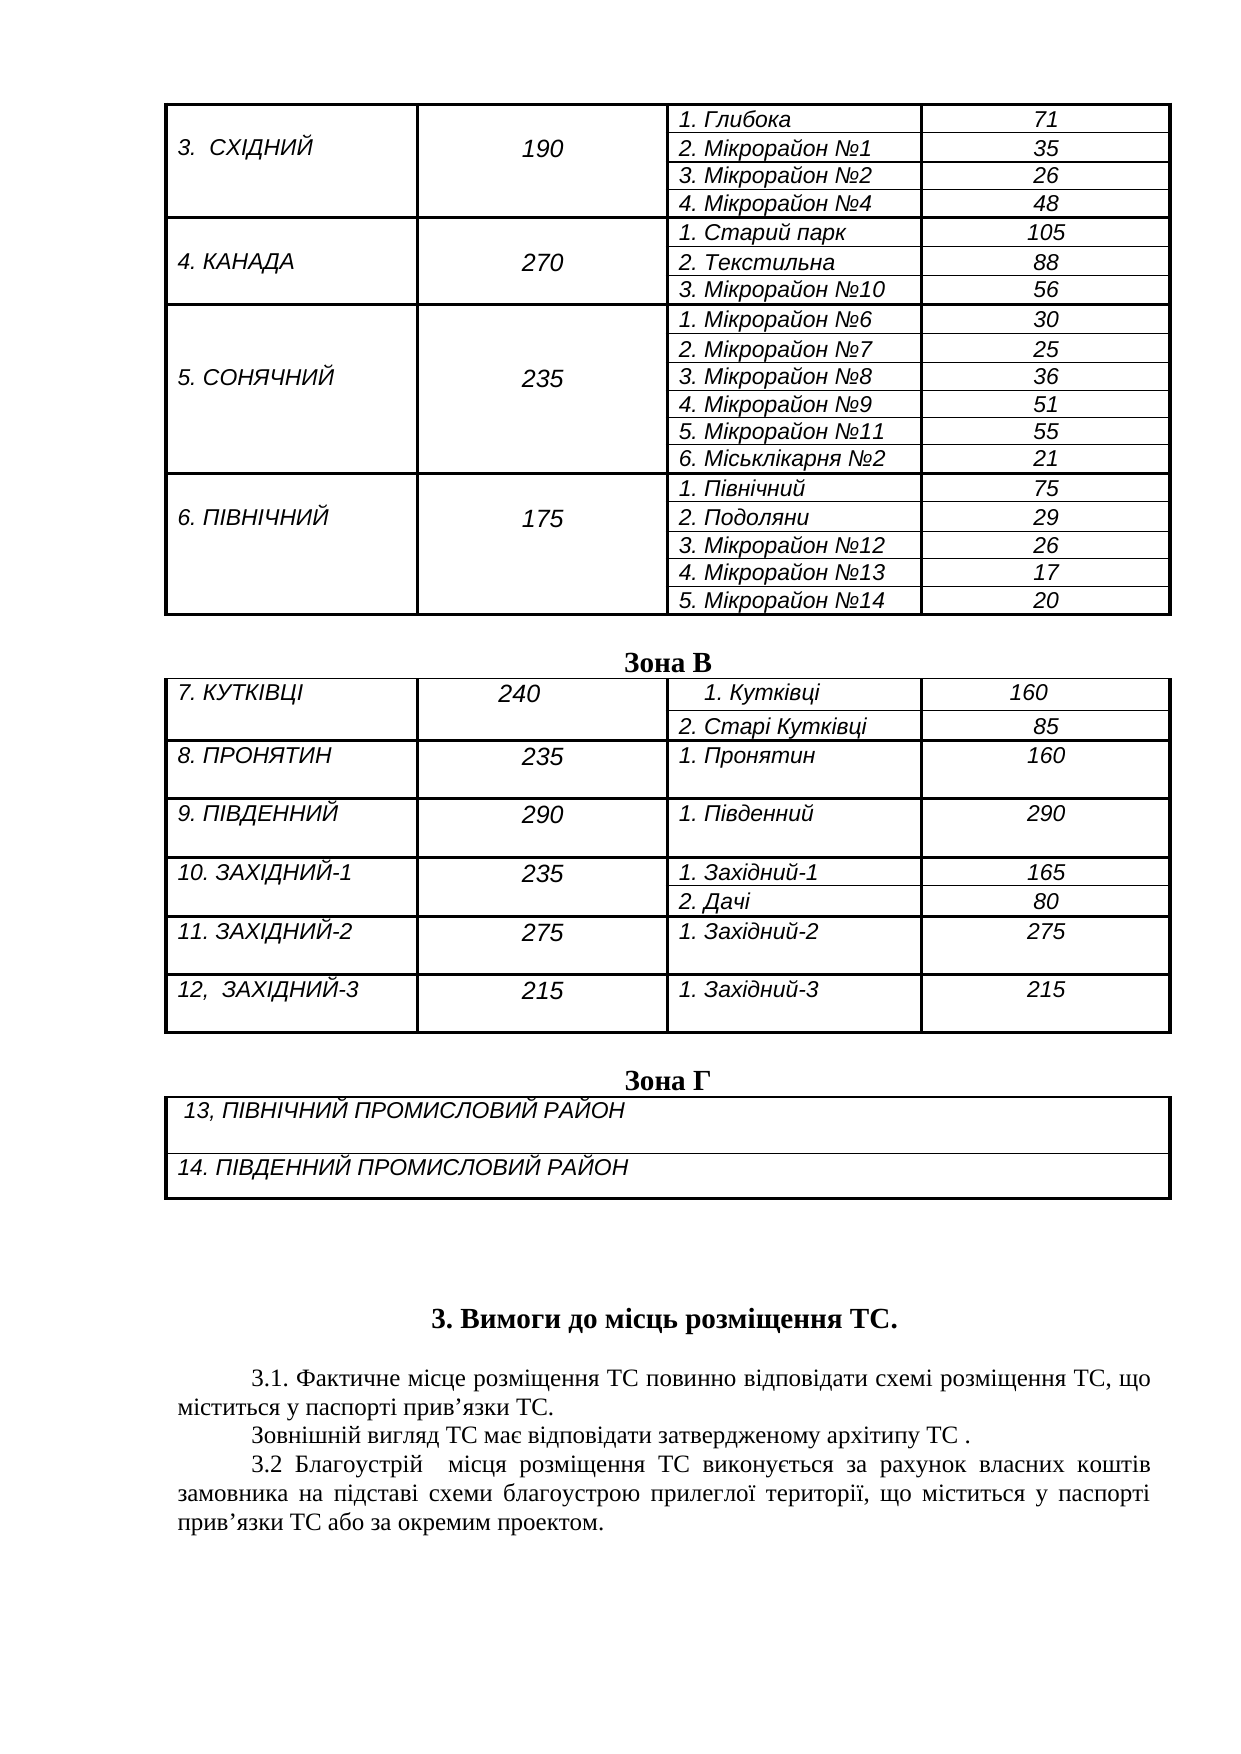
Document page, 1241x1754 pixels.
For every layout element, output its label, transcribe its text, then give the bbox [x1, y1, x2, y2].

table_cell 75 [923, 475, 1168, 501]
table_cell 160 [923, 742, 1168, 797]
table_cell 56 [923, 276, 1168, 303]
table_cell Зона В [166, 616, 1170, 678]
table_cell 88 [923, 247, 1168, 275]
table_cell 4. Мікрорайон №13 [669, 559, 920, 586]
table_cell 25 [923, 334, 1168, 362]
table_cell 14. ПІВДЕННИЙ ПРОМИСЛОВИЙ РАЙОН [168, 1154, 1168, 1197]
table_cell 30 [923, 306, 1168, 333]
table_cell 270 [419, 219, 666, 303]
table_cell 1. Пронятин [669, 742, 920, 797]
table_cell 3. Мікрорайон №12 [669, 532, 920, 558]
text Зовнішній вигляд ТС має відповідати затвердженому архітипу ТС . [177, 1421, 1152, 1449]
table_cell 55 [923, 418, 1168, 444]
table_cell 3. Мікрорайон №10 [669, 276, 920, 303]
table_cell 3. Мікрорайон №2 [669, 163, 920, 189]
table_cell 8. ПРОНЯТИН [168, 742, 416, 797]
table_cell 215 [923, 976, 1168, 1031]
table_cell 215 [419, 976, 666, 1031]
table_cell 48 [923, 190, 1168, 216]
table_cell 6. Міськлікарня №2 [669, 445, 920, 472]
table_cell 5. Мікрорайон №11 [669, 418, 920, 444]
table_cell 71 [923, 106, 1168, 132]
table_cell 235 [419, 859, 666, 914]
table_cell Зона Г [166, 1034, 1170, 1096]
table_cell 290 [923, 800, 1168, 856]
table_cell 1. Старий парк [669, 219, 920, 246]
table_cell 2. Подоляни [669, 502, 920, 531]
table_cell 6. ПІВНІЧНИЙ [168, 475, 416, 613]
table_cell 7. КУТКІВЦІ [168, 679, 416, 739]
table_cell 275 [419, 918, 666, 973]
table_cell 2. Мікрорайон №1 [669, 133, 920, 161]
table_cell 175 [419, 475, 666, 613]
table_cell 240 [419, 679, 666, 739]
table_cell 275 [923, 918, 1168, 973]
table_cell 2. Старі Кутківці [669, 711, 920, 739]
table_cell 3. СХІДНИЙ [168, 106, 416, 216]
text 3.2 Благоустрій місця розміщення ТС виконується за рахунок власних коштів замовника на підставі схеми благоустрою прилеглої території, що міститься у паспорті прив’язки ТС або за окремим проектом. [177, 1449, 1152, 1536]
table_cell 1. Західний-1 [669, 859, 920, 885]
table_cell 235 [419, 742, 666, 797]
table_cell 10. ЗАХІДНИЙ-1 [168, 859, 416, 914]
table_cell 12, ЗАХІДНИЙ-3 [168, 976, 416, 1031]
table_cell 1. Західний-3 [669, 976, 920, 1031]
table_cell 1. Мікрорайон №6 [669, 306, 920, 333]
text 3. Вимоги до місць розміщення ТС. [177, 1301, 1152, 1334]
table_cell 85 [923, 711, 1168, 739]
table_cell 2. Дачі [669, 886, 920, 914]
table_cell 11. ЗАХІДНИЙ-2 [168, 918, 416, 973]
table_cell 51 [923, 391, 1168, 417]
table_cell 165 [923, 859, 1168, 885]
table_cell 5. Мікрорайон №14 [669, 587, 920, 613]
table_cell 1. Південний [669, 800, 920, 856]
table_cell 3. Мікрорайон №8 [669, 363, 920, 389]
table_cell 35 [923, 133, 1168, 161]
table_cell 36 [923, 363, 1168, 389]
table_cell 4. Мікрорайон №9 [669, 391, 920, 417]
table_cell 1. Західний-2 [669, 918, 920, 973]
table_cell 20 [923, 587, 1168, 613]
table_cell 290 [419, 800, 666, 856]
table_cell 26 [923, 163, 1168, 189]
table_cell 13, ПІВНІЧНИЙ ПРОМИСЛОВИЙ РАЙОН [168, 1098, 1168, 1152]
table_cell 26 [923, 532, 1168, 558]
table_cell 160 [923, 679, 1168, 709]
table_cell 5. СОНЯЧНИЙ [168, 306, 416, 472]
table_cell 1. Північний [669, 475, 920, 501]
table_cell 2. Текстильна [669, 247, 920, 275]
text 3.1. Фактичне місце розміщення ТС повинно відповідати схемі розміщення ТС, що міститься у паспорті прив’язки ТС. [177, 1363, 1152, 1421]
table_cell 21 [923, 445, 1168, 472]
table_cell 2. Мікрорайон №7 [669, 334, 920, 362]
table_cell 1. Глибока [669, 106, 920, 132]
table_cell 29 [923, 502, 1168, 531]
table_cell 17 [923, 559, 1168, 586]
table_cell 1. Кутківці [669, 679, 920, 709]
table_cell 4. Мікрорайон №4 [669, 190, 920, 216]
table_cell 105 [923, 219, 1168, 246]
table_cell 9. ПІВДЕННИЙ [168, 800, 416, 856]
table_cell 190 [419, 106, 666, 216]
table_cell 235 [419, 306, 666, 472]
table_cell 4. КАНАДА [168, 219, 416, 303]
table_cell 80 [923, 886, 1168, 914]
